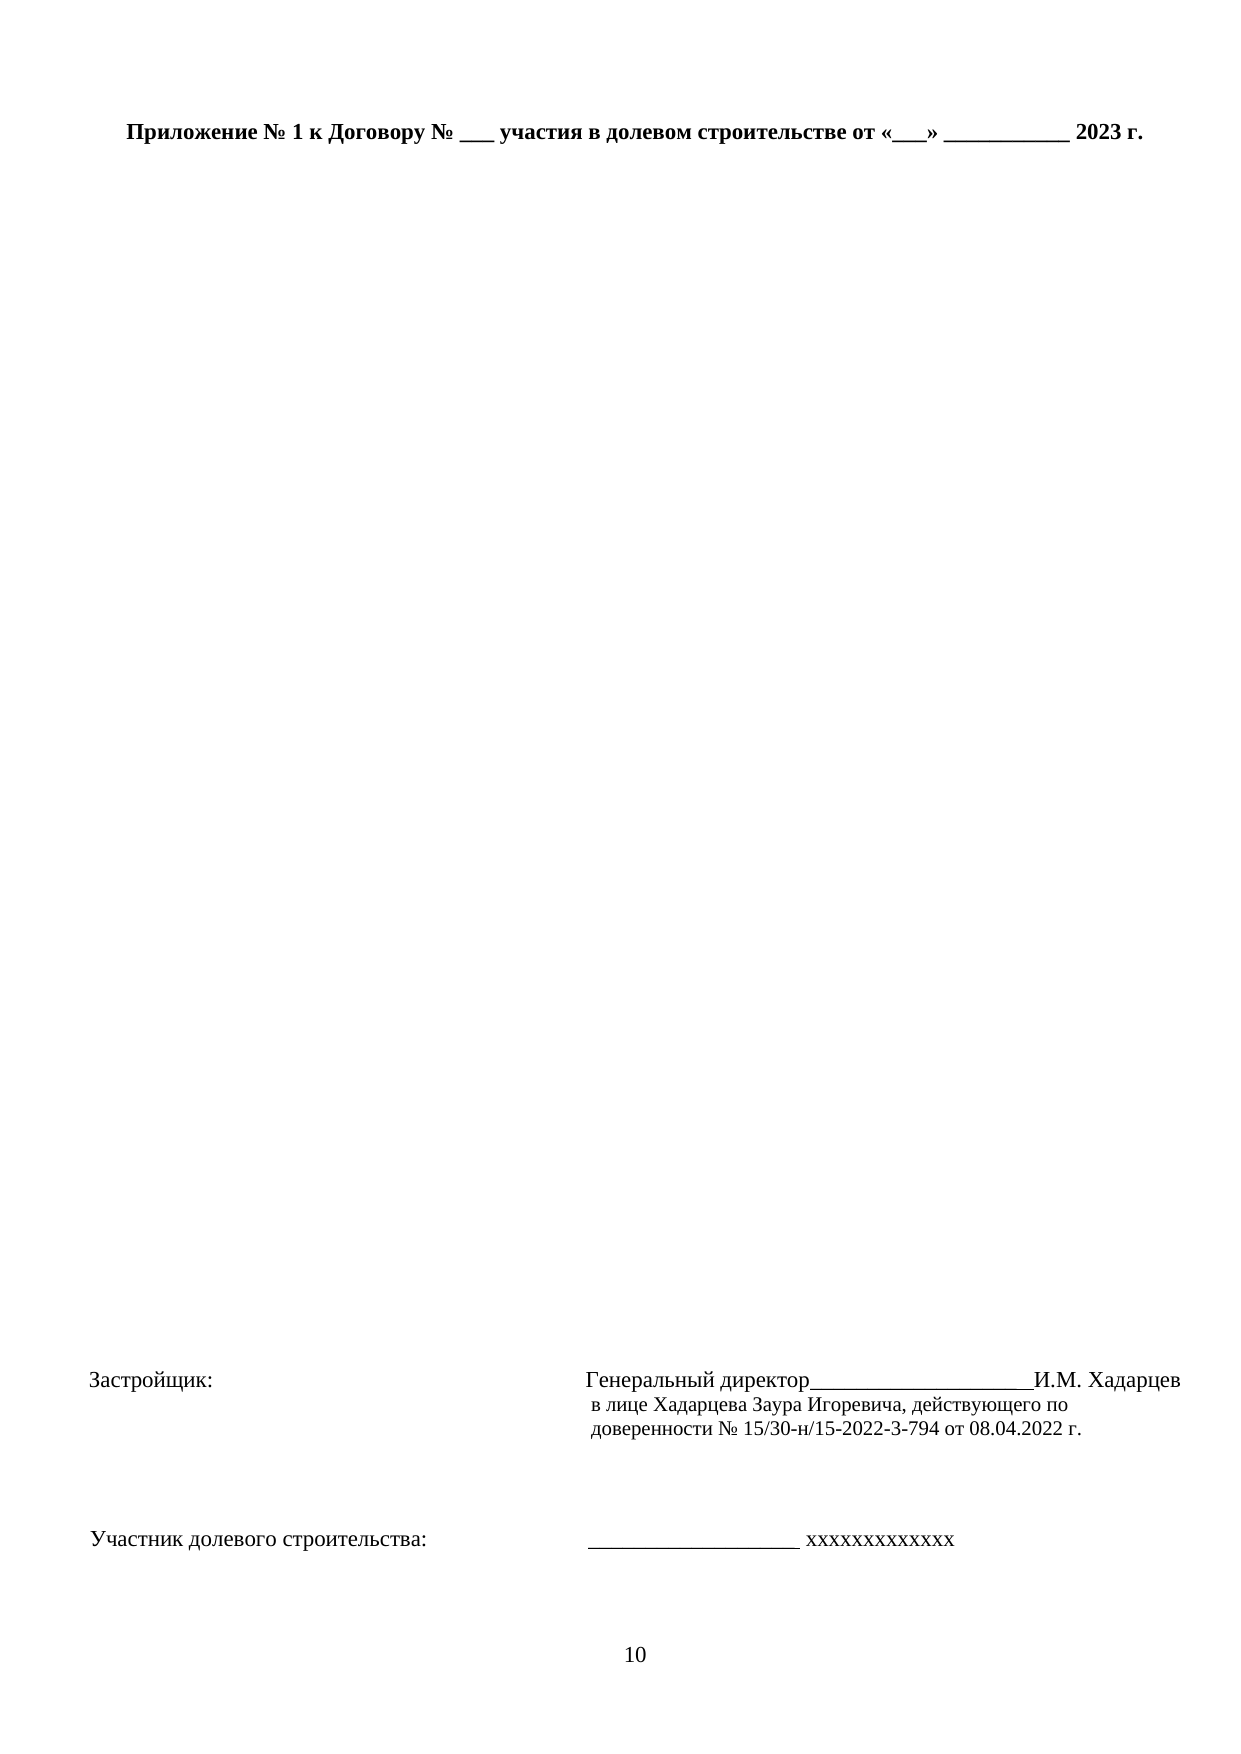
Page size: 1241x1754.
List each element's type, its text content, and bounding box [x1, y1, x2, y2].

text Застройщик: Генеральный директор__________________ И.М. Хадарцев [89, 1366, 1181, 1392]
text Приложение № 1 к Договору № ___ участия в долевом строительстве от «___» ___________ 2023 г. [89, 118, 1181, 144]
table_header Участник долевого строительства: __________________ ххххххххххххх [89, 1496, 1197, 1609]
text в лице Хадарцева Заура Игоревича, действующего по доверенности № 15/30-н/15-2022-3-794 от 08.04.2022 г. [591, 1392, 1181, 1440]
